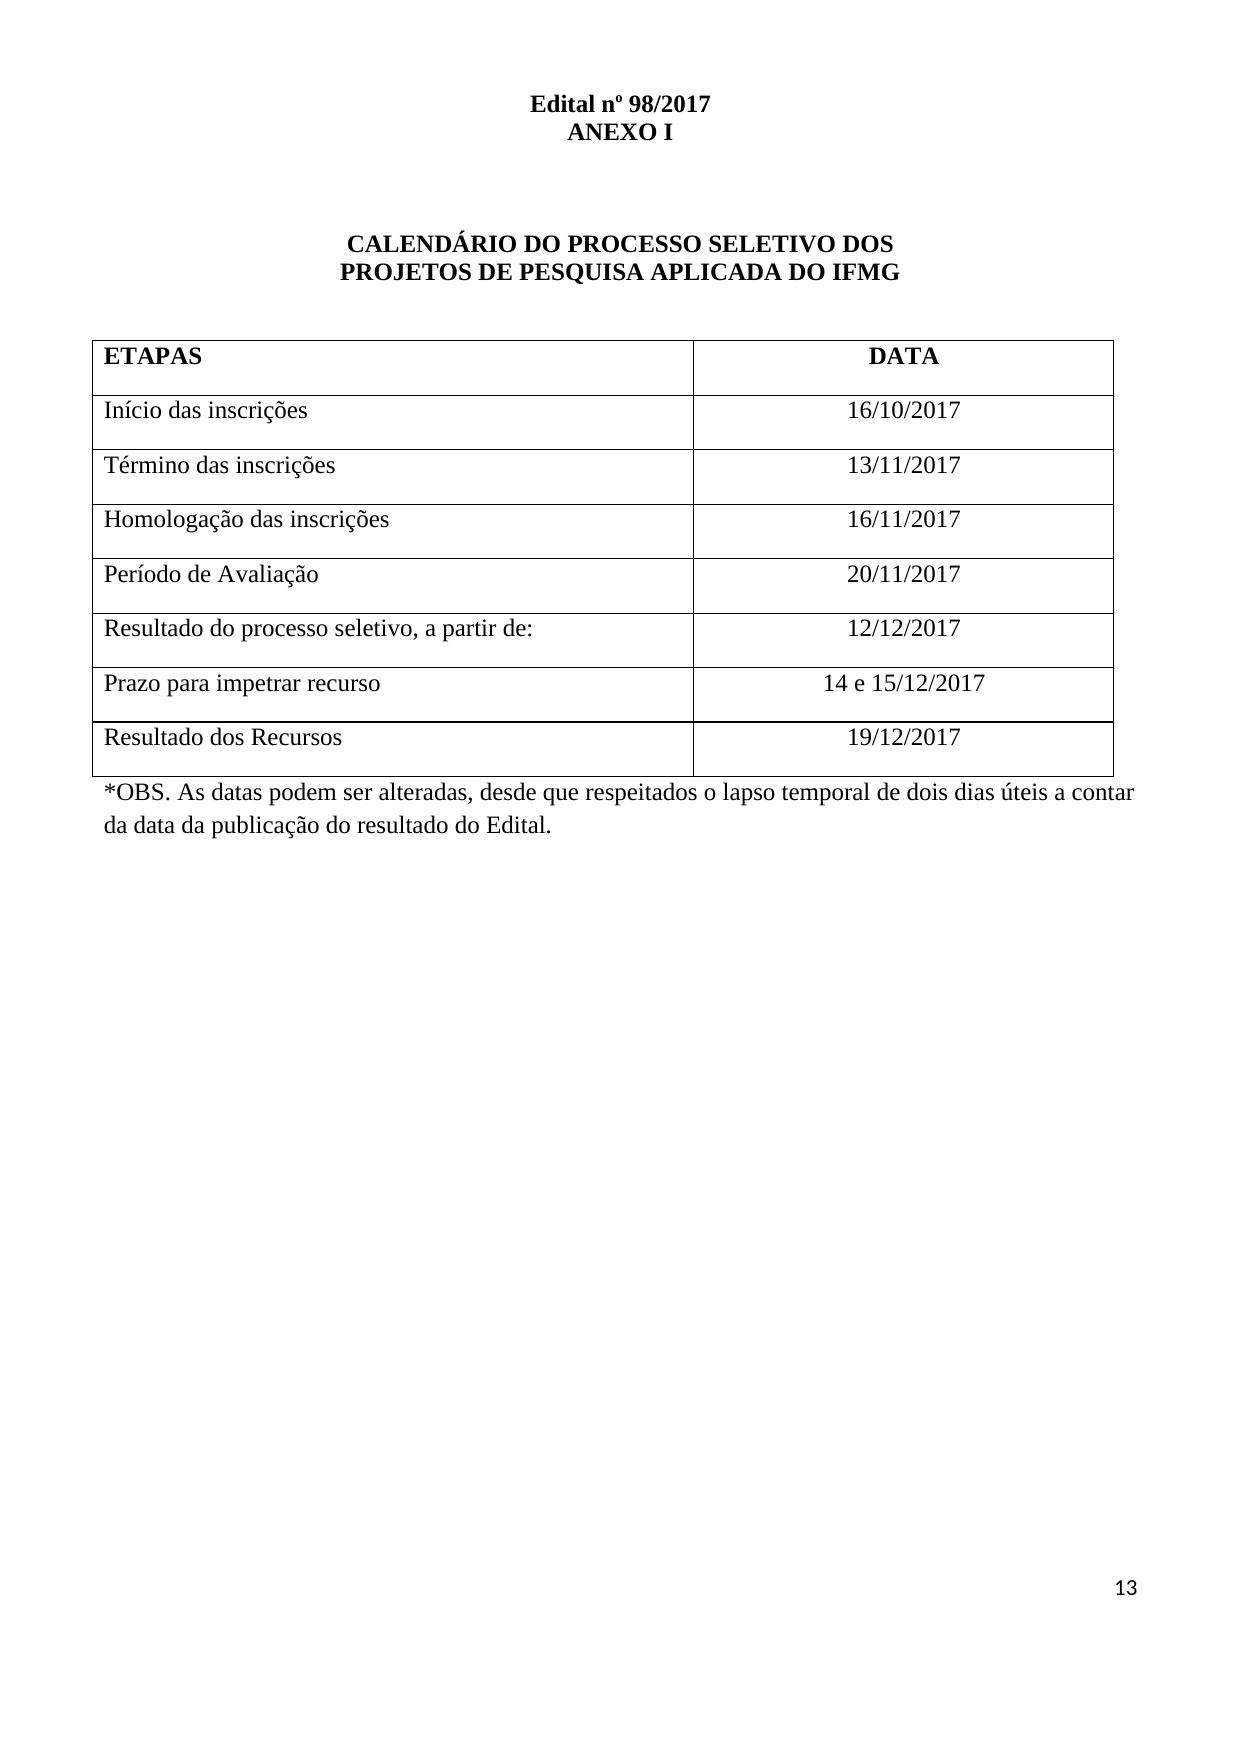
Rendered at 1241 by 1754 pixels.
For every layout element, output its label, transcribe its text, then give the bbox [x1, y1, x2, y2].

text *OBS. As datas podem ser alteradas, desde que respeitados o lapso temporal de dois dias úteis a contar da data da publicação do resultado do Edital. [103, 777, 1137, 839]
table_header ETAPAS [93, 341, 693, 394]
table_cell 16/11/2017 [694, 505, 1113, 558]
text CALENDÁRIO DO PROCESSO SELETIVO DOS [103, 229, 1137, 257]
table_cell Término das inscrições [93, 450, 693, 503]
table_header DATA [694, 341, 1113, 394]
table_cell 20/11/2017 [694, 559, 1113, 612]
table_cell Período de Avaliação [93, 559, 693, 612]
table_cell 19/12/2017 [694, 723, 1113, 776]
text PROJETOS DE PESQUISA APLICADA DO IFMG [103, 257, 1137, 286]
table_cell 12/12/2017 [694, 614, 1113, 667]
table_cell Homologação das inscrições [93, 505, 693, 558]
text Edital no 98/2017 [103, 89, 1137, 117]
table_cell Início das inscrições [93, 396, 693, 449]
table_cell 14 e 15/12/2017 [694, 668, 1113, 721]
text ANEXO I [103, 117, 1137, 146]
table_cell Resultado dos Recursos [93, 723, 693, 776]
table_cell 16/10/2017 [694, 396, 1113, 449]
table_cell Prazo para impetrar recurso [93, 668, 693, 721]
table_cell Resultado do processo seletivo, a partir de: [93, 614, 693, 667]
table_cell 13/11/2017 [694, 450, 1113, 503]
